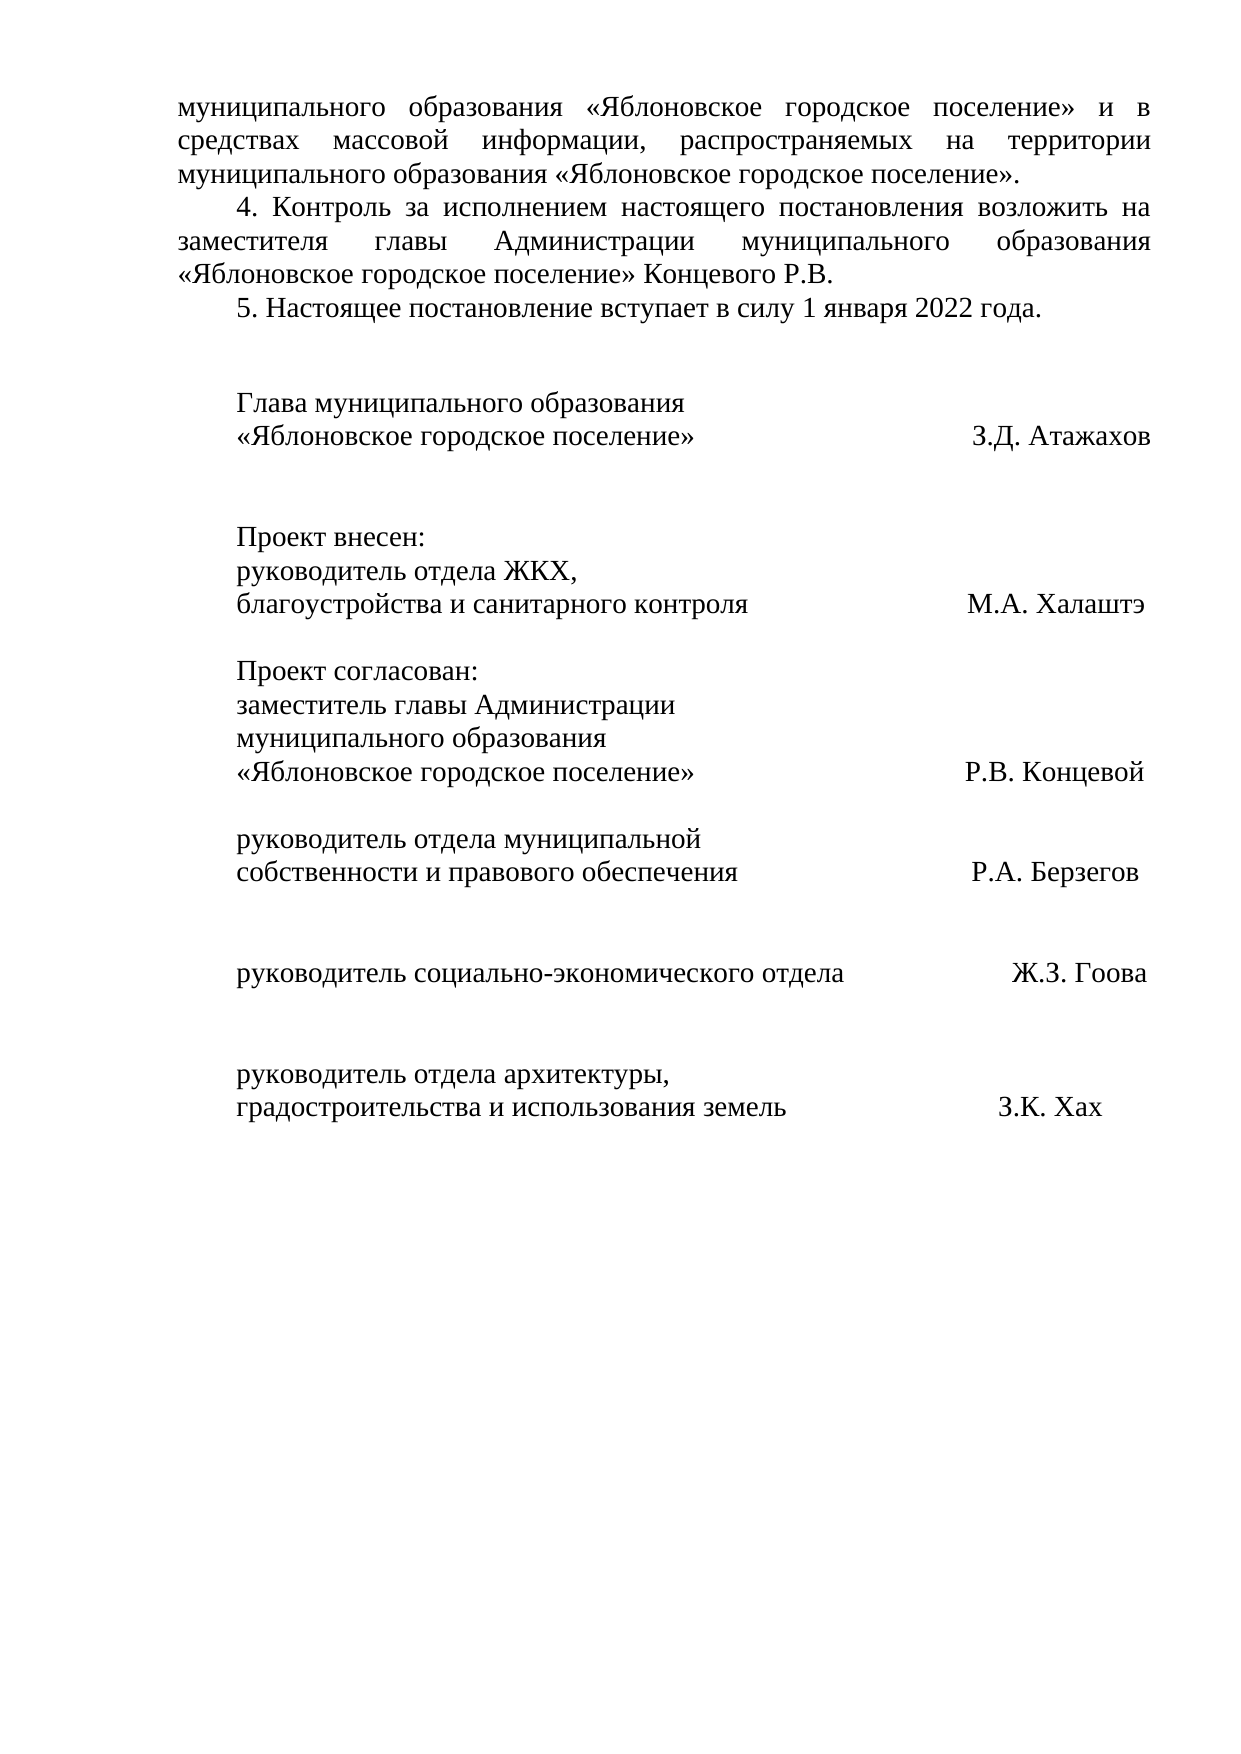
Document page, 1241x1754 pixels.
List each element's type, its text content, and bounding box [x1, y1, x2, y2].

text Глава муниципального образования [177, 385, 1152, 418]
text градостроительства и использования земель З.К. Хах [177, 1089, 1152, 1123]
text 4. Контроль за исполнением настоящего постановления возложить на заместителя главы Администрации муниципального образования «Яблоновское городское поселение» Концевого Р.В. [177, 189, 1152, 290]
text муниципального образования [177, 720, 1152, 754]
text руководитель отдела архитектуры, [177, 1056, 1152, 1089]
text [177, 89, 1152, 189]
text собственности и правового обеспечения Р.А. Берзегов [177, 854, 1152, 888]
text Проект внесен: [177, 519, 1152, 553]
text «Яблоновское городское поселение» З.Д. Атажахов [177, 418, 1152, 452]
text 5. Настоящее постановление вступает в силу 1 января 2022 года. [177, 290, 1152, 323]
text «Яблоновское городское поселение» Р.В. Концевой [177, 754, 1152, 787]
text руководитель социально-экономического отдела Ж.З. Гоова [177, 955, 1152, 989]
text руководитель отдела ЖКХ, [177, 553, 1152, 586]
text заместитель главы Администрации [177, 687, 1152, 720]
text руководитель отдела муниципальной [177, 821, 1152, 854]
text Проект согласован: [177, 653, 1152, 687]
text благоустройства и санитарного контроля М.А. Халаштэ [177, 586, 1152, 620]
